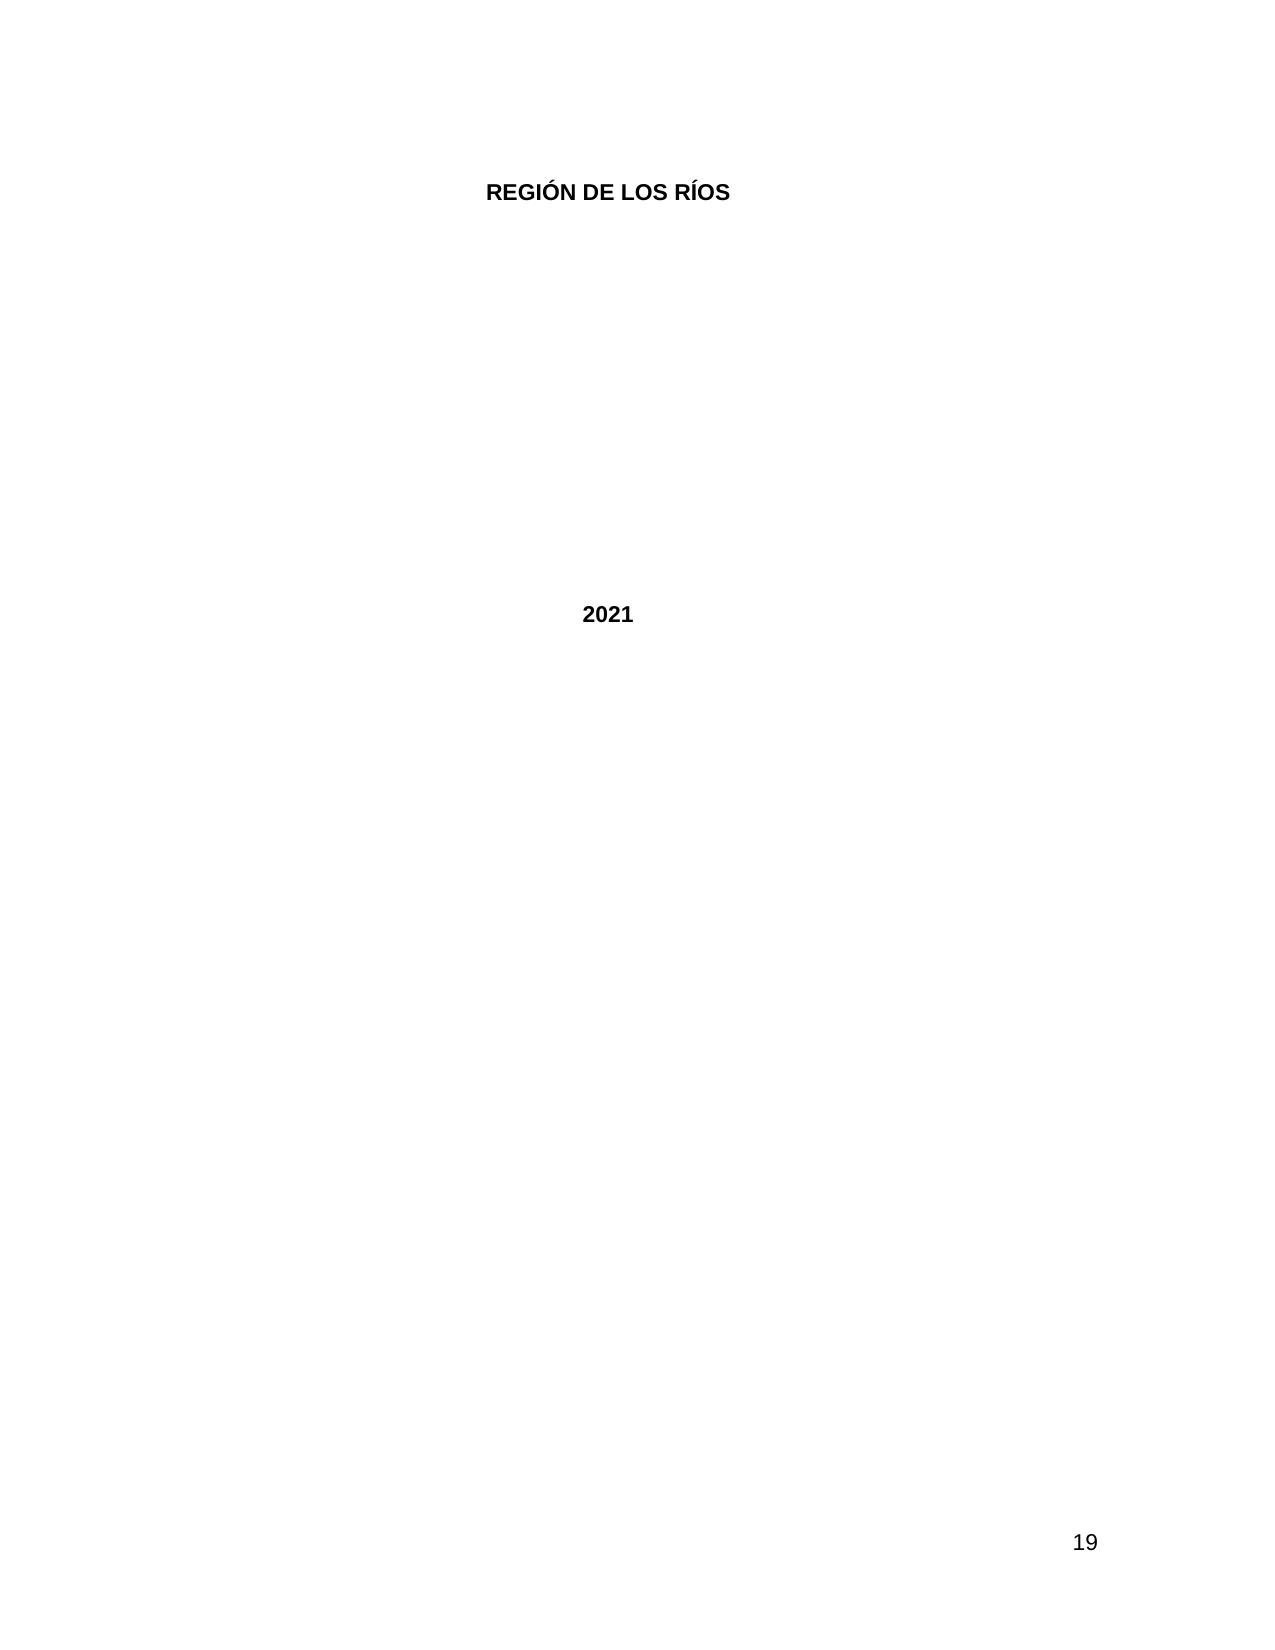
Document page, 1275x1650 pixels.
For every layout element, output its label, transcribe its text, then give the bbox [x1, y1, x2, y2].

text REGIÓN DE LOS RÍOS [118, 178, 1098, 205]
text 2021 [118, 601, 1098, 627]
